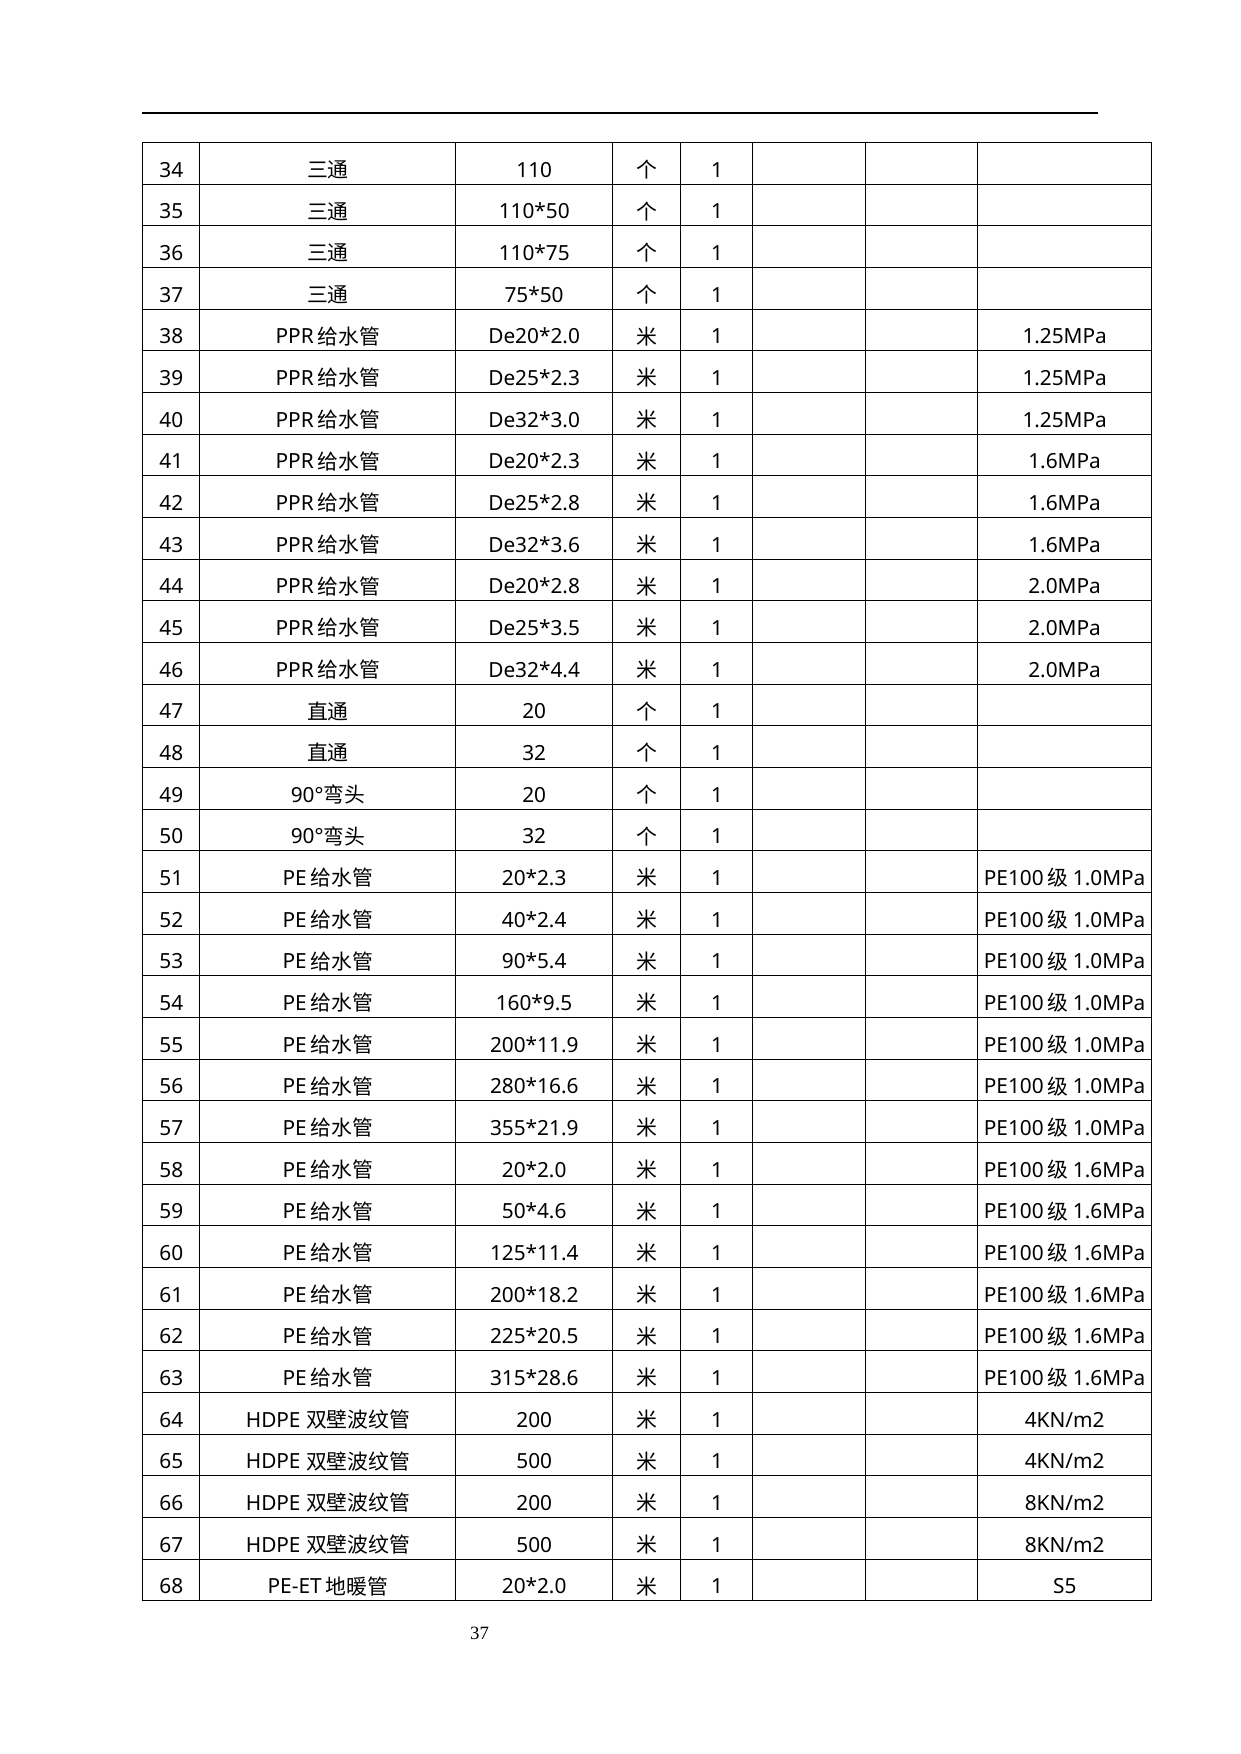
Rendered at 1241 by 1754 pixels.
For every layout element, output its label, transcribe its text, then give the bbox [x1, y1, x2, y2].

table_cell [753, 435, 865, 475]
table_cell 2.0MPa [978, 643, 1151, 683]
table_cell 米 [613, 1351, 680, 1392]
table_cell 58 [143, 1143, 199, 1183]
table_cell 40 [143, 393, 199, 433]
table_cell 个 [613, 685, 680, 725]
table_cell 1 [681, 143, 752, 183]
table_cell [866, 768, 977, 808]
table_cell [866, 1560, 977, 1600]
table_cell PPR给水管 [200, 435, 455, 475]
table_cell [866, 1518, 977, 1558]
table_cell [866, 601, 977, 642]
table_cell 1.6MPa [978, 518, 1151, 558]
table_cell 米 [613, 1393, 680, 1433]
table_cell [753, 310, 865, 350]
table_cell PE100级1.0MPa [978, 1101, 1151, 1142]
table_cell 米 [613, 601, 680, 642]
table_cell 40*2.4 [456, 893, 612, 933]
table_cell De20*2.3 [456, 435, 612, 475]
table_cell PPR给水管 [200, 310, 455, 350]
table_cell 90*5.4 [456, 935, 612, 975]
table_cell [866, 226, 977, 267]
table_cell [866, 1060, 977, 1100]
table_cell 110*75 [456, 226, 612, 267]
table_cell 米 [613, 1560, 680, 1600]
table_cell [866, 1101, 977, 1142]
table_cell 1 [681, 1268, 752, 1308]
table_cell [866, 1351, 977, 1392]
table_cell 46 [143, 643, 199, 683]
table_cell S5 [978, 1560, 1151, 1600]
table_cell PE100级1.6MPa [978, 1268, 1151, 1308]
table_cell 米 [613, 1018, 680, 1058]
table_cell 1 [681, 560, 752, 600]
table_cell PE100级1.0MPa [978, 851, 1151, 892]
table_cell 68 [143, 1560, 199, 1600]
table_cell [753, 476, 865, 517]
table_cell 2.0MPa [978, 601, 1151, 642]
table_cell [753, 226, 865, 267]
table_cell [753, 1185, 865, 1225]
table_cell De32*3.6 [456, 518, 612, 558]
table_cell 36 [143, 226, 199, 267]
table_cell [753, 601, 865, 642]
table_cell PE给水管 [200, 1143, 455, 1183]
table_cell 1 [681, 1185, 752, 1225]
table_cell [978, 268, 1151, 308]
table_cell 1 [681, 685, 752, 725]
table_cell 63 [143, 1351, 199, 1392]
table_cell [753, 393, 865, 433]
table_cell PE给水管 [200, 1351, 455, 1392]
table_cell De25*2.3 [456, 351, 612, 392]
table_cell 米 [613, 310, 680, 350]
table_cell [753, 1268, 865, 1308]
table_cell [866, 976, 977, 1017]
table_cell [866, 185, 977, 225]
table_cell 米 [613, 893, 680, 933]
table_cell De20*2.0 [456, 310, 612, 350]
table_cell 37 [143, 268, 199, 308]
table_cell 米 [613, 643, 680, 683]
table_cell 米 [613, 1060, 680, 1100]
table_cell 38 [143, 310, 199, 350]
table_cell PE给水管 [200, 935, 455, 975]
table_cell [866, 435, 977, 475]
table_cell PE给水管 [200, 1060, 455, 1100]
table_cell [753, 643, 865, 683]
table_cell PPR给水管 [200, 518, 455, 558]
table_cell 66 [143, 1476, 199, 1517]
table_cell 1.6MPa [978, 435, 1151, 475]
table_cell PE给水管 [200, 1185, 455, 1225]
table_cell PE100级1.6MPa [978, 1351, 1151, 1392]
table_cell [753, 351, 865, 392]
table_cell PPR给水管 [200, 560, 455, 600]
table_cell 1 [681, 893, 752, 933]
table_cell 1 [681, 1476, 752, 1517]
table_cell 55 [143, 1018, 199, 1058]
table_cell 米 [613, 1185, 680, 1225]
table_cell [866, 1143, 977, 1183]
table_cell 90°弯头 [200, 810, 455, 850]
table_cell 米 [613, 1143, 680, 1183]
table_cell PE给水管 [200, 893, 455, 933]
table_cell 1 [681, 1018, 752, 1058]
table_cell 200 [456, 1476, 612, 1517]
table_cell 20*2.0 [456, 1560, 612, 1600]
table_cell 1 [681, 1143, 752, 1183]
table_cell PPR给水管 [200, 351, 455, 392]
table_cell 个 [613, 143, 680, 183]
table_cell [753, 935, 865, 975]
table_cell PPR给水管 [200, 601, 455, 642]
table_cell PE给水管 [200, 1268, 455, 1308]
table_cell [866, 143, 977, 183]
table_cell [753, 1518, 865, 1558]
table_cell [753, 810, 865, 850]
table_cell 1 [681, 518, 752, 558]
table_cell 500 [456, 1518, 612, 1558]
table_cell [866, 268, 977, 308]
table_cell 90°弯头 [200, 768, 455, 808]
table_cell [753, 976, 865, 1017]
table_cell [866, 310, 977, 350]
table_cell De25*2.8 [456, 476, 612, 517]
table_cell De25*3.5 [456, 601, 612, 642]
table_cell [753, 893, 865, 933]
table_cell [753, 1310, 865, 1350]
table_cell [866, 1185, 977, 1225]
table_cell 1 [681, 851, 752, 892]
table_cell [866, 851, 977, 892]
table_cell 54 [143, 976, 199, 1017]
table_cell 米 [613, 1268, 680, 1308]
table_cell [866, 1435, 977, 1475]
table_cell PE100级1.0MPa [978, 1018, 1151, 1058]
table_cell 1 [681, 1435, 752, 1475]
table_cell [866, 726, 977, 767]
table_cell PE100级1.0MPa [978, 935, 1151, 975]
table_cell [753, 1476, 865, 1517]
table_cell [866, 643, 977, 683]
table_cell 20*2.3 [456, 851, 612, 892]
table_cell 20 [456, 768, 612, 808]
table_cell 1.25MPa [978, 310, 1151, 350]
table_cell 2.0MPa [978, 560, 1151, 600]
table_cell 个 [613, 185, 680, 225]
table_cell 280*16.6 [456, 1060, 612, 1100]
table_cell 1 [681, 185, 752, 225]
table_cell 39 [143, 351, 199, 392]
table_cell 三通 [200, 226, 455, 267]
table_cell PE给水管 [200, 1101, 455, 1142]
table_cell 米 [613, 1476, 680, 1517]
table_cell PE100级1.0MPa [978, 893, 1151, 933]
table_cell 个 [613, 810, 680, 850]
table_cell [753, 185, 865, 225]
table_cell [866, 1268, 977, 1308]
table_cell De32*3.0 [456, 393, 612, 433]
table_cell 米 [613, 1101, 680, 1142]
table_cell 1 [681, 1393, 752, 1433]
table_cell [978, 685, 1151, 725]
table_cell [753, 851, 865, 892]
table_cell 个 [613, 268, 680, 308]
table_cell [866, 1476, 977, 1517]
table_cell 41 [143, 435, 199, 475]
table_cell 1 [681, 935, 752, 975]
table_cell 米 [613, 1226, 680, 1267]
table_cell 米 [613, 476, 680, 517]
table_cell [866, 810, 977, 850]
table_cell [753, 1351, 865, 1392]
table_cell [866, 1310, 977, 1350]
table_cell [978, 726, 1151, 767]
table_cell 1 [681, 1518, 752, 1558]
table_cell [866, 518, 977, 558]
table_cell 160*9.5 [456, 976, 612, 1017]
table_cell 65 [143, 1435, 199, 1475]
table_cell 44 [143, 560, 199, 600]
table_cell 49 [143, 768, 199, 808]
table_cell 三通 [200, 143, 455, 183]
table_cell 1 [681, 351, 752, 392]
table_cell 42 [143, 476, 199, 517]
table_cell [753, 1101, 865, 1142]
table_cell 1 [681, 1560, 752, 1600]
table_cell 1 [681, 476, 752, 517]
table_cell [753, 1435, 865, 1475]
table_cell [866, 893, 977, 933]
table_cell HDPE 双壁波纹管 [200, 1435, 455, 1475]
table_cell 60 [143, 1226, 199, 1267]
table_cell 32 [456, 810, 612, 850]
table_cell 1 [681, 310, 752, 350]
table_cell 59 [143, 1185, 199, 1225]
table_cell 1 [681, 1310, 752, 1350]
table_cell 8KN/m2 [978, 1476, 1151, 1517]
table_cell 个 [613, 226, 680, 267]
table_cell 1 [681, 976, 752, 1017]
table_cell [753, 1018, 865, 1058]
table_cell PE给水管 [200, 1018, 455, 1058]
table_cell 三通 [200, 185, 455, 225]
table_cell 1.25MPa [978, 351, 1151, 392]
table_cell 20 [456, 685, 612, 725]
table_cell HDPE 双壁波纹管 [200, 1518, 455, 1558]
table_cell PE-ET地暖管 [200, 1560, 455, 1600]
table_cell [866, 393, 977, 433]
table_cell 4KN/m2 [978, 1393, 1151, 1433]
table_cell 1 [681, 393, 752, 433]
table_cell 直通 [200, 685, 455, 725]
table_cell 500 [456, 1435, 612, 1475]
table_cell PE给水管 [200, 851, 455, 892]
table_cell 1 [681, 1351, 752, 1392]
table_cell [753, 726, 865, 767]
table_cell PE100级1.6MPa [978, 1310, 1151, 1350]
table_cell PE100级1.6MPa [978, 1226, 1151, 1267]
table_cell 米 [613, 1310, 680, 1350]
table_cell [753, 1560, 865, 1600]
table_cell PE给水管 [200, 976, 455, 1017]
table_cell 67 [143, 1518, 199, 1558]
table_cell De32*4.4 [456, 643, 612, 683]
table_cell 125*11.4 [456, 1226, 612, 1267]
table_cell 米 [613, 435, 680, 475]
table_cell PPR给水管 [200, 643, 455, 683]
table_cell 1 [681, 268, 752, 308]
table_cell 61 [143, 1268, 199, 1308]
table_cell [866, 476, 977, 517]
table_cell [753, 560, 865, 600]
table_cell PPR给水管 [200, 393, 455, 433]
table_cell [866, 1018, 977, 1058]
table_cell 200*18.2 [456, 1268, 612, 1308]
table_cell 1 [681, 643, 752, 683]
table_cell PE给水管 [200, 1226, 455, 1267]
table_cell 43 [143, 518, 199, 558]
table_cell 米 [613, 976, 680, 1017]
table_cell 1 [681, 1060, 752, 1100]
table_cell 57 [143, 1101, 199, 1142]
table_cell 34 [143, 143, 199, 183]
table_cell [978, 143, 1151, 183]
table_cell [866, 351, 977, 392]
table_cell 35 [143, 185, 199, 225]
table_cell 米 [613, 935, 680, 975]
table_cell 52 [143, 893, 199, 933]
table_cell [753, 268, 865, 308]
table_cell 62 [143, 1310, 199, 1350]
table_cell 64 [143, 1393, 199, 1433]
table_cell 355*21.9 [456, 1101, 612, 1142]
table_cell 米 [613, 518, 680, 558]
table_cell 110 [456, 143, 612, 183]
table_cell HDPE 双壁波纹管 [200, 1476, 455, 1517]
table_cell 1 [681, 601, 752, 642]
table_cell [753, 1226, 865, 1267]
table_cell PE给水管 [200, 1310, 455, 1350]
table_cell 个 [613, 768, 680, 808]
table_cell 50*4.6 [456, 1185, 612, 1225]
table_cell 米 [613, 851, 680, 892]
table_cell PE100级1.6MPa [978, 1143, 1151, 1183]
table_cell 1 [681, 435, 752, 475]
table_cell 48 [143, 726, 199, 767]
table_cell 1 [681, 810, 752, 850]
table_cell [753, 1393, 865, 1433]
table_cell 个 [613, 726, 680, 767]
table_cell [866, 560, 977, 600]
table_cell 47 [143, 685, 199, 725]
table_cell 110*50 [456, 185, 612, 225]
table_cell 315*28.6 [456, 1351, 612, 1392]
table_cell 56 [143, 1060, 199, 1100]
table_cell 直通 [200, 726, 455, 767]
table_cell 4KN/m2 [978, 1435, 1151, 1475]
table_cell [866, 685, 977, 725]
table_cell De20*2.8 [456, 560, 612, 600]
table_cell [753, 685, 865, 725]
table_cell 1 [681, 1226, 752, 1267]
table_cell PE100级1.0MPa [978, 1060, 1151, 1100]
table_cell [978, 768, 1151, 808]
table_cell PE100级1.0MPa [978, 976, 1151, 1017]
table_cell [866, 1393, 977, 1433]
table_cell [978, 185, 1151, 225]
table_cell 米 [613, 1435, 680, 1475]
table_cell 225*20.5 [456, 1310, 612, 1350]
table_cell 米 [613, 1518, 680, 1558]
table_cell HDPE 双壁波纹管 [200, 1393, 455, 1433]
table_cell [753, 1143, 865, 1183]
table_cell 1 [681, 226, 752, 267]
table_cell 8KN/m2 [978, 1518, 1151, 1558]
table_cell [753, 143, 865, 183]
table_cell [978, 226, 1151, 267]
table_cell 1.25MPa [978, 393, 1151, 433]
table_cell 32 [456, 726, 612, 767]
table_cell 75*50 [456, 268, 612, 308]
table_cell 1 [681, 768, 752, 808]
table_cell [866, 1226, 977, 1267]
table_cell 53 [143, 935, 199, 975]
table_cell [978, 810, 1151, 850]
table_cell 1 [681, 726, 752, 767]
table_cell 米 [613, 351, 680, 392]
table_cell PE100级1.6MPa [978, 1185, 1151, 1225]
table_cell 1 [681, 1101, 752, 1142]
table_cell [753, 768, 865, 808]
table_cell 米 [613, 393, 680, 433]
table_cell 50 [143, 810, 199, 850]
table_cell 三通 [200, 268, 455, 308]
table_cell 200*11.9 [456, 1018, 612, 1058]
table_cell [753, 1060, 865, 1100]
table_cell 20*2.0 [456, 1143, 612, 1183]
table_cell [866, 935, 977, 975]
table_cell 200 [456, 1393, 612, 1433]
table_cell 1.6MPa [978, 476, 1151, 517]
table_cell 51 [143, 851, 199, 892]
table_cell PPR给水管 [200, 476, 455, 517]
table_cell [753, 518, 865, 558]
table_cell 45 [143, 601, 199, 642]
table_cell 米 [613, 560, 680, 600]
